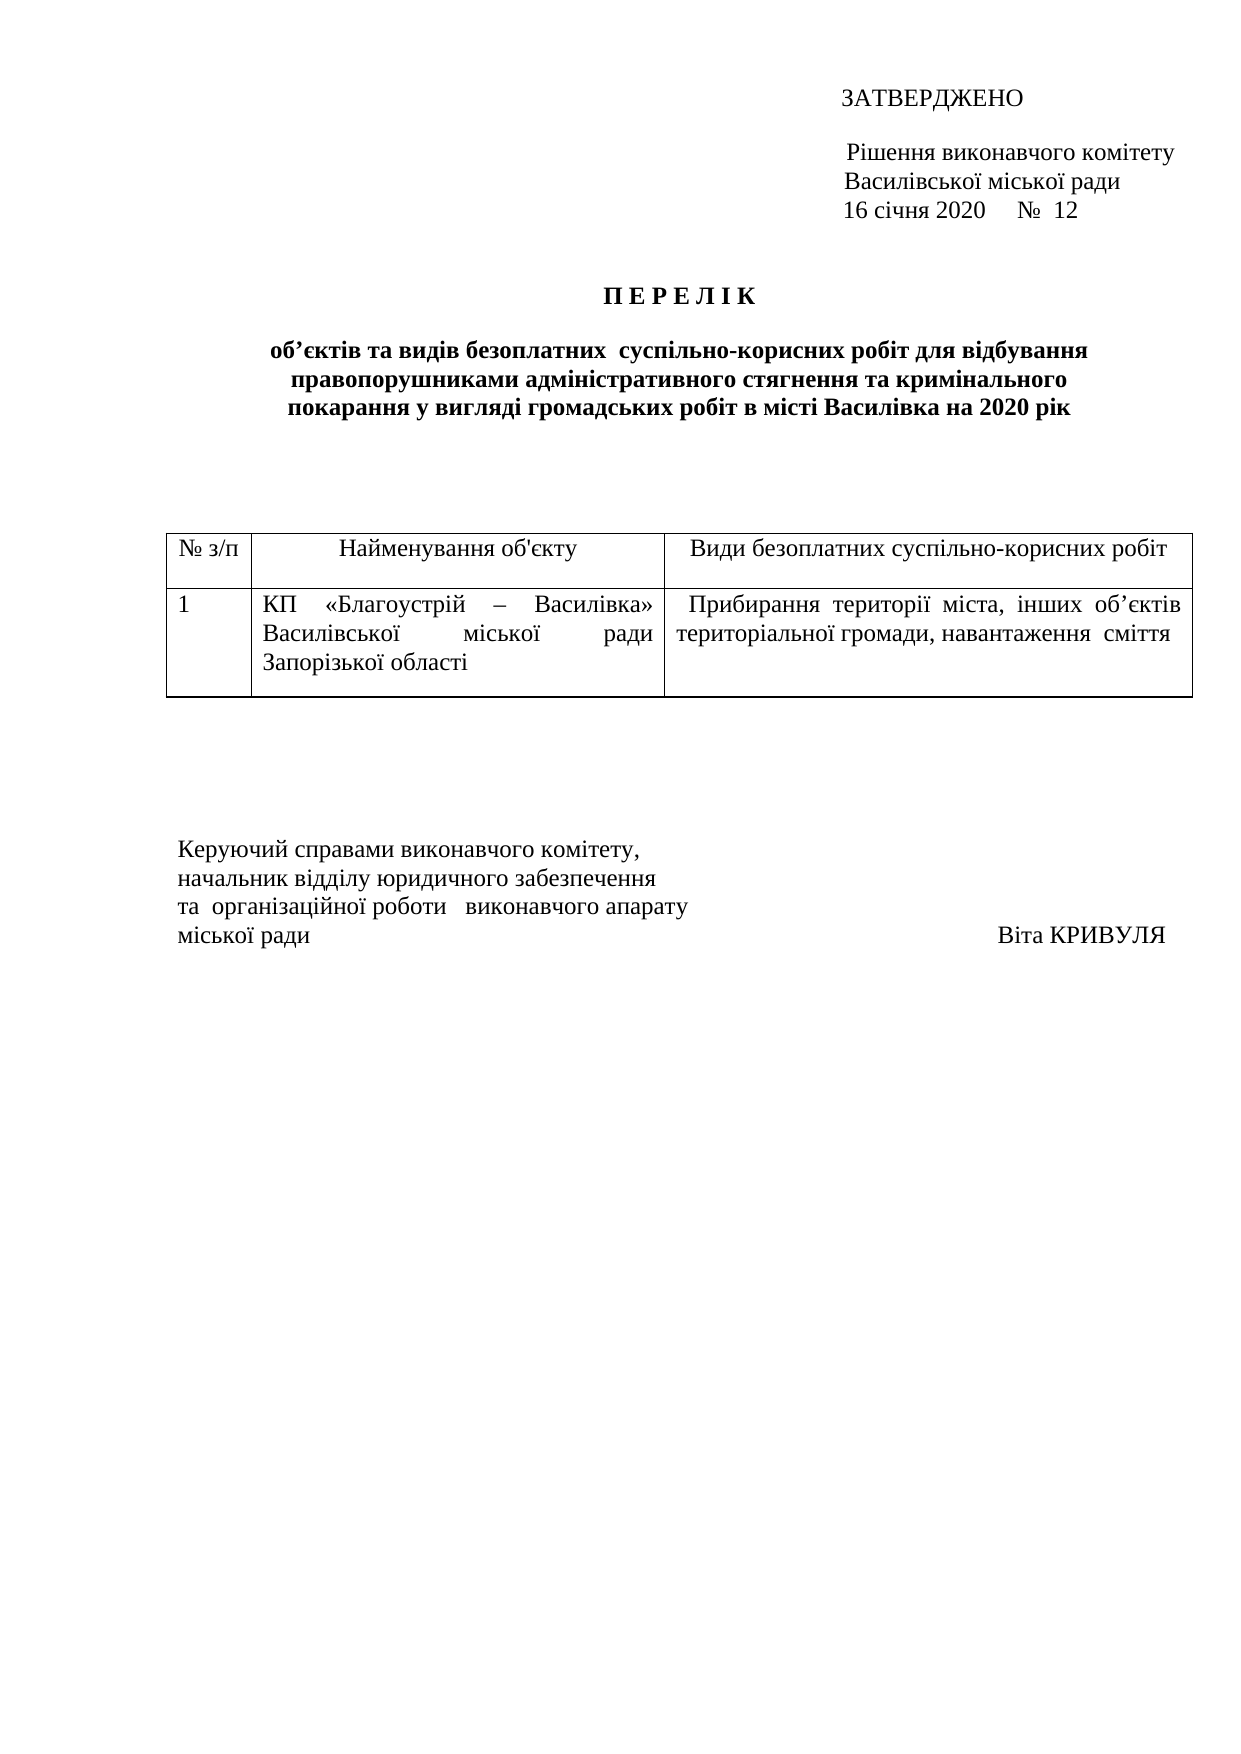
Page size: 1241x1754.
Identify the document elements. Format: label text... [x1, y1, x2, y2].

table_cell Прибирання території міста, інших об’єктів територіальної громади, навантаження сміття [665, 589, 1192, 696]
text міської ради Віта КРИВУЛЯ [177, 920, 1181, 949]
table_cell КП «Благоустрій – Василівка» Василівської міської ради Запорізької області [252, 589, 664, 696]
table_cell 1 [167, 589, 251, 696]
table_header № з/п [167, 534, 251, 588]
text ЗАТВЕРДЖЕНО [472, 83, 1181, 112]
table_header Найменування об'єкту [252, 534, 664, 588]
text П Е Р Е Л І К [177, 281, 1181, 310]
text Рішення виконавчого комітету [177, 137, 1181, 166]
text об’єктів та видів безоплатних суспільно-корисних робіт для відбування правопорушниками адміністративного стягнення та кримінального [177, 335, 1181, 392]
text Василівської міської ради [177, 166, 1181, 195]
text та організаційної роботи виконавчого апарату [177, 891, 1181, 920]
text 16 січня 2020 № 12 [177, 195, 1181, 223]
text покарання у вигляді громадських робіт в місті Василівка на 2020 рік [177, 392, 1181, 421]
text начальник відділу юридичного забезпечення [177, 863, 1181, 891]
text Керуючий справами виконавчого комітету, [177, 834, 1181, 863]
table_header Види безоплатних суспільно-корисних робіт [665, 534, 1192, 588]
